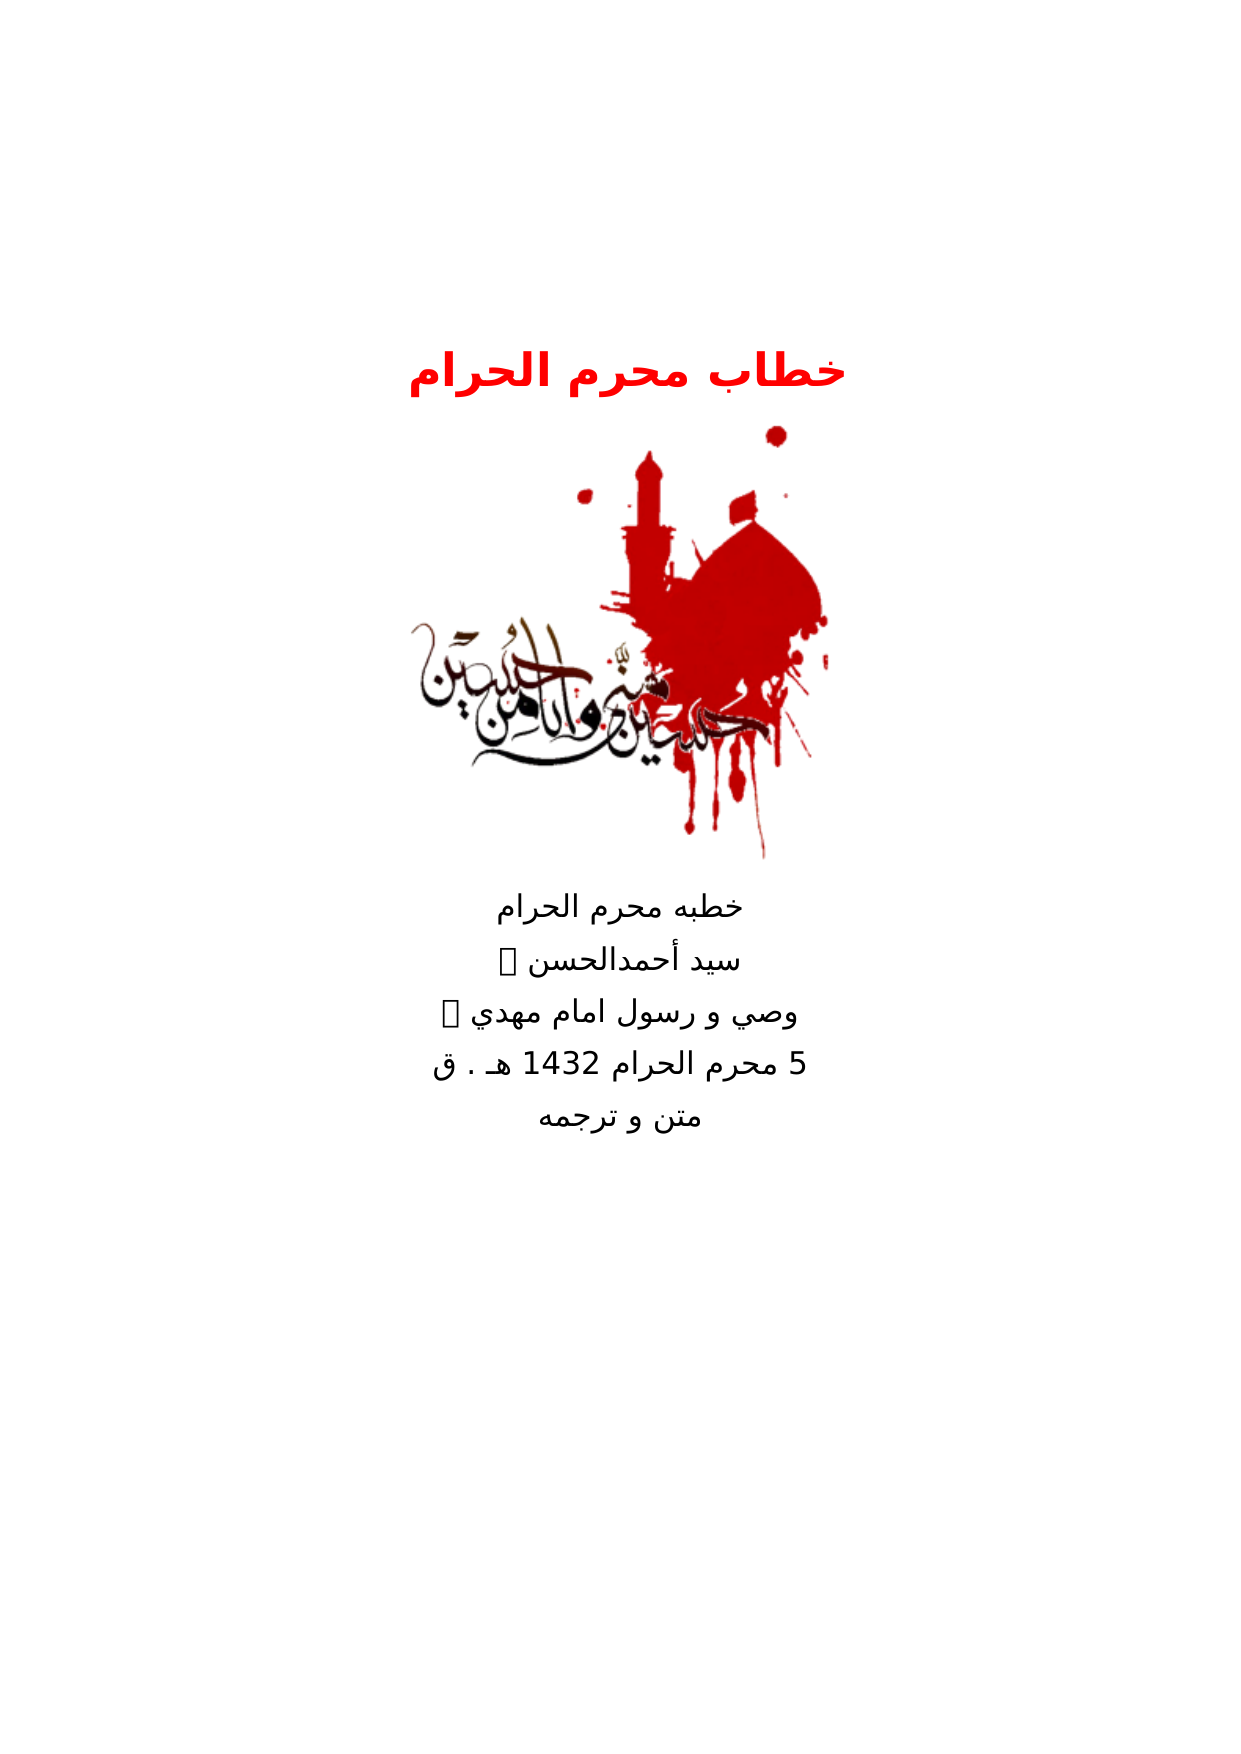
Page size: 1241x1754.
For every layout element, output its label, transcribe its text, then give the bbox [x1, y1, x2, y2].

text خطاب محرم الحرام [150, 344, 1090, 397]
text وصي و رسول امام مهدي [150, 993, 1090, 1029]
text 5 محرم الحرام 1432 هـ . ق [150, 1045, 1090, 1082]
text متن و ترجمه [150, 1097, 1090, 1134]
picture [306, 407, 934, 879]
text خطبه محرم الحرام [150, 889, 1090, 925]
text سید أحمدالحسن [150, 941, 1090, 977]
